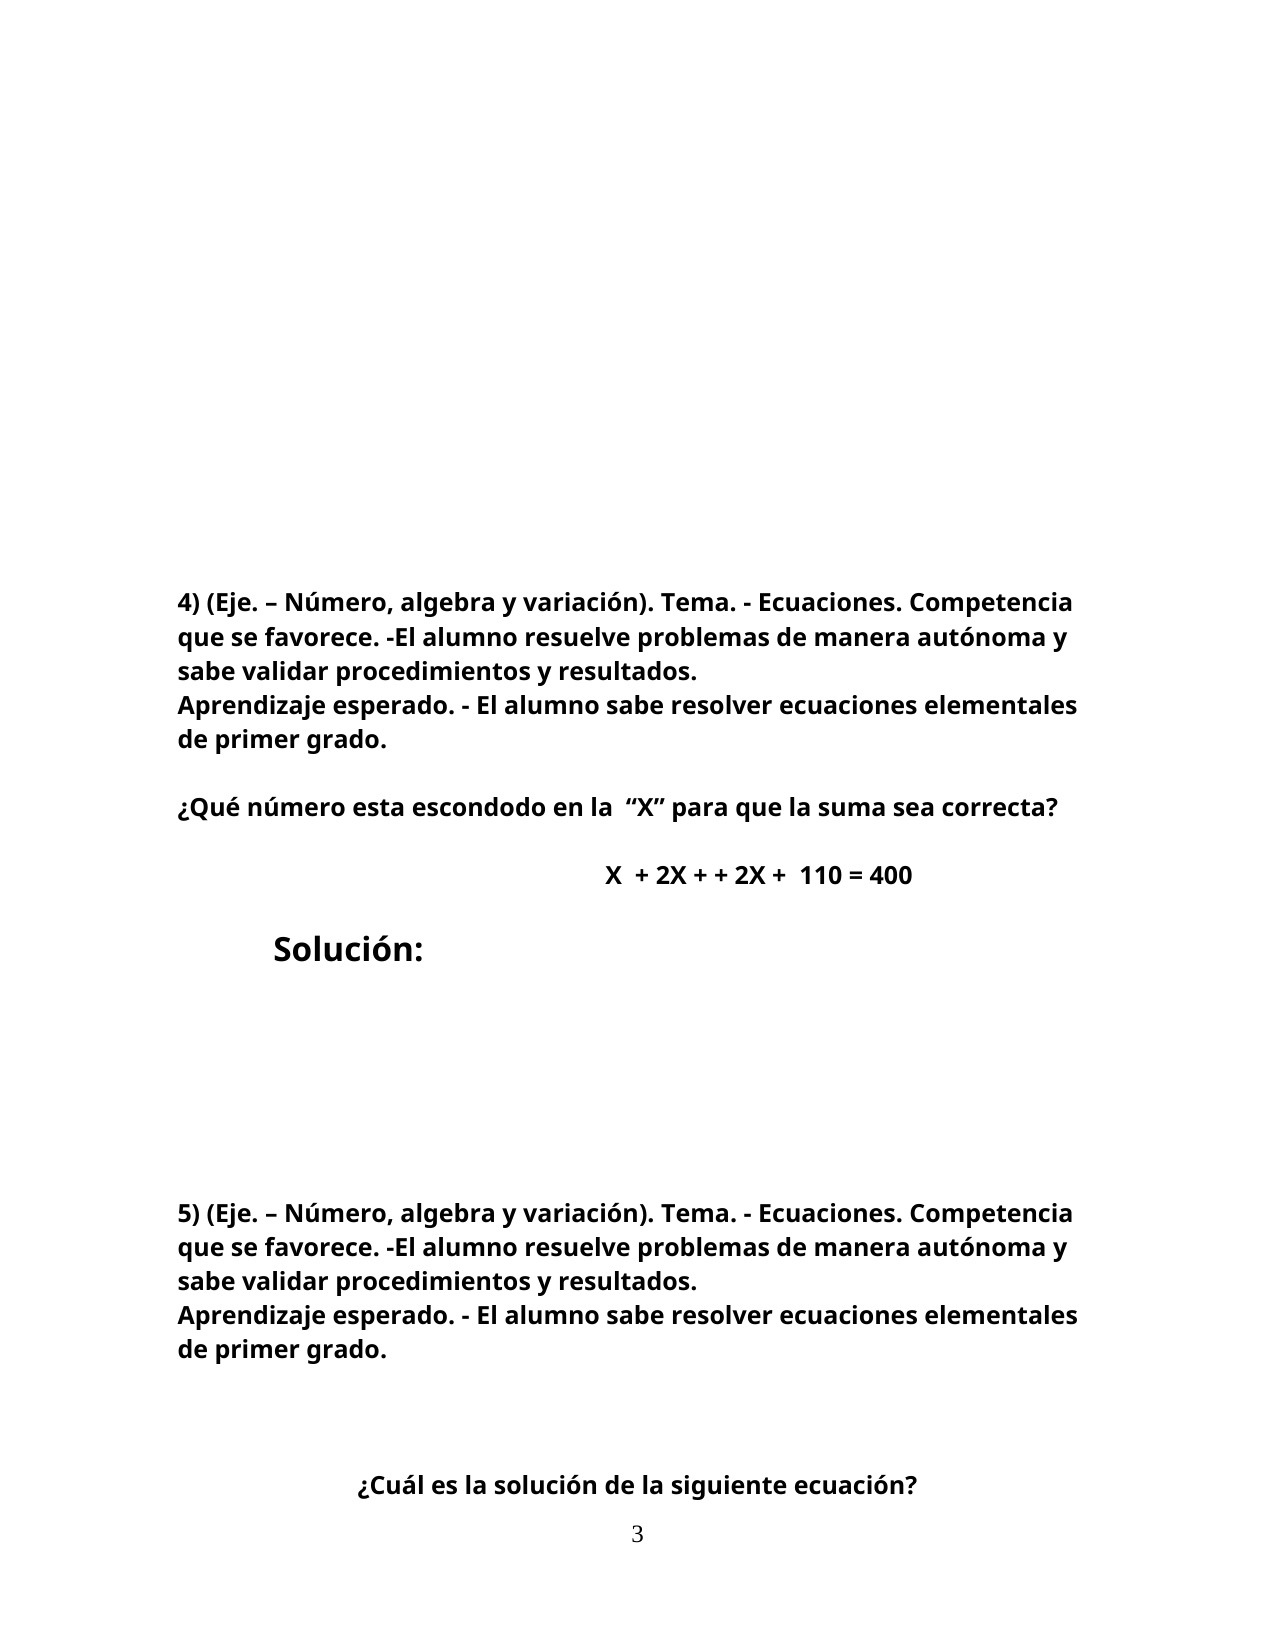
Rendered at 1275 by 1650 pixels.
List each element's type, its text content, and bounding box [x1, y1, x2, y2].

text 5) (Eje. – Número, algebra y variación). Tema. - Ecuaciones. Competencia que se favorece. -El alumno resuelve problemas de manera autónoma y sabe validar procedimientos y resultados. [177, 1196, 1098, 1298]
text Aprendizaje esperado. - El alumno sabe resolver ecuaciones elementales de primer grado. [177, 687, 1098, 755]
text 4) (Eje. – Número, algebra y variación). Tema. - Ecuaciones. Competencia que se favorece. -El alumno resuelve problemas de manera autónoma y sabe validar procedimientos y resultados. [177, 585, 1098, 687]
text Solución: [215, 926, 1098, 971]
text ¿Cuál es la solución de la siguiente ecuación? [177, 1468, 1098, 1502]
text X + 2X + + 2X + 110 = 400 [177, 858, 1098, 892]
text ¿Qué número esta escondodo en la “X” para que la suma sea correcta? [177, 789, 1098, 823]
text Aprendizaje esperado. - El alumno sabe resolver ecuaciones elementales de primer grado. [177, 1298, 1098, 1366]
